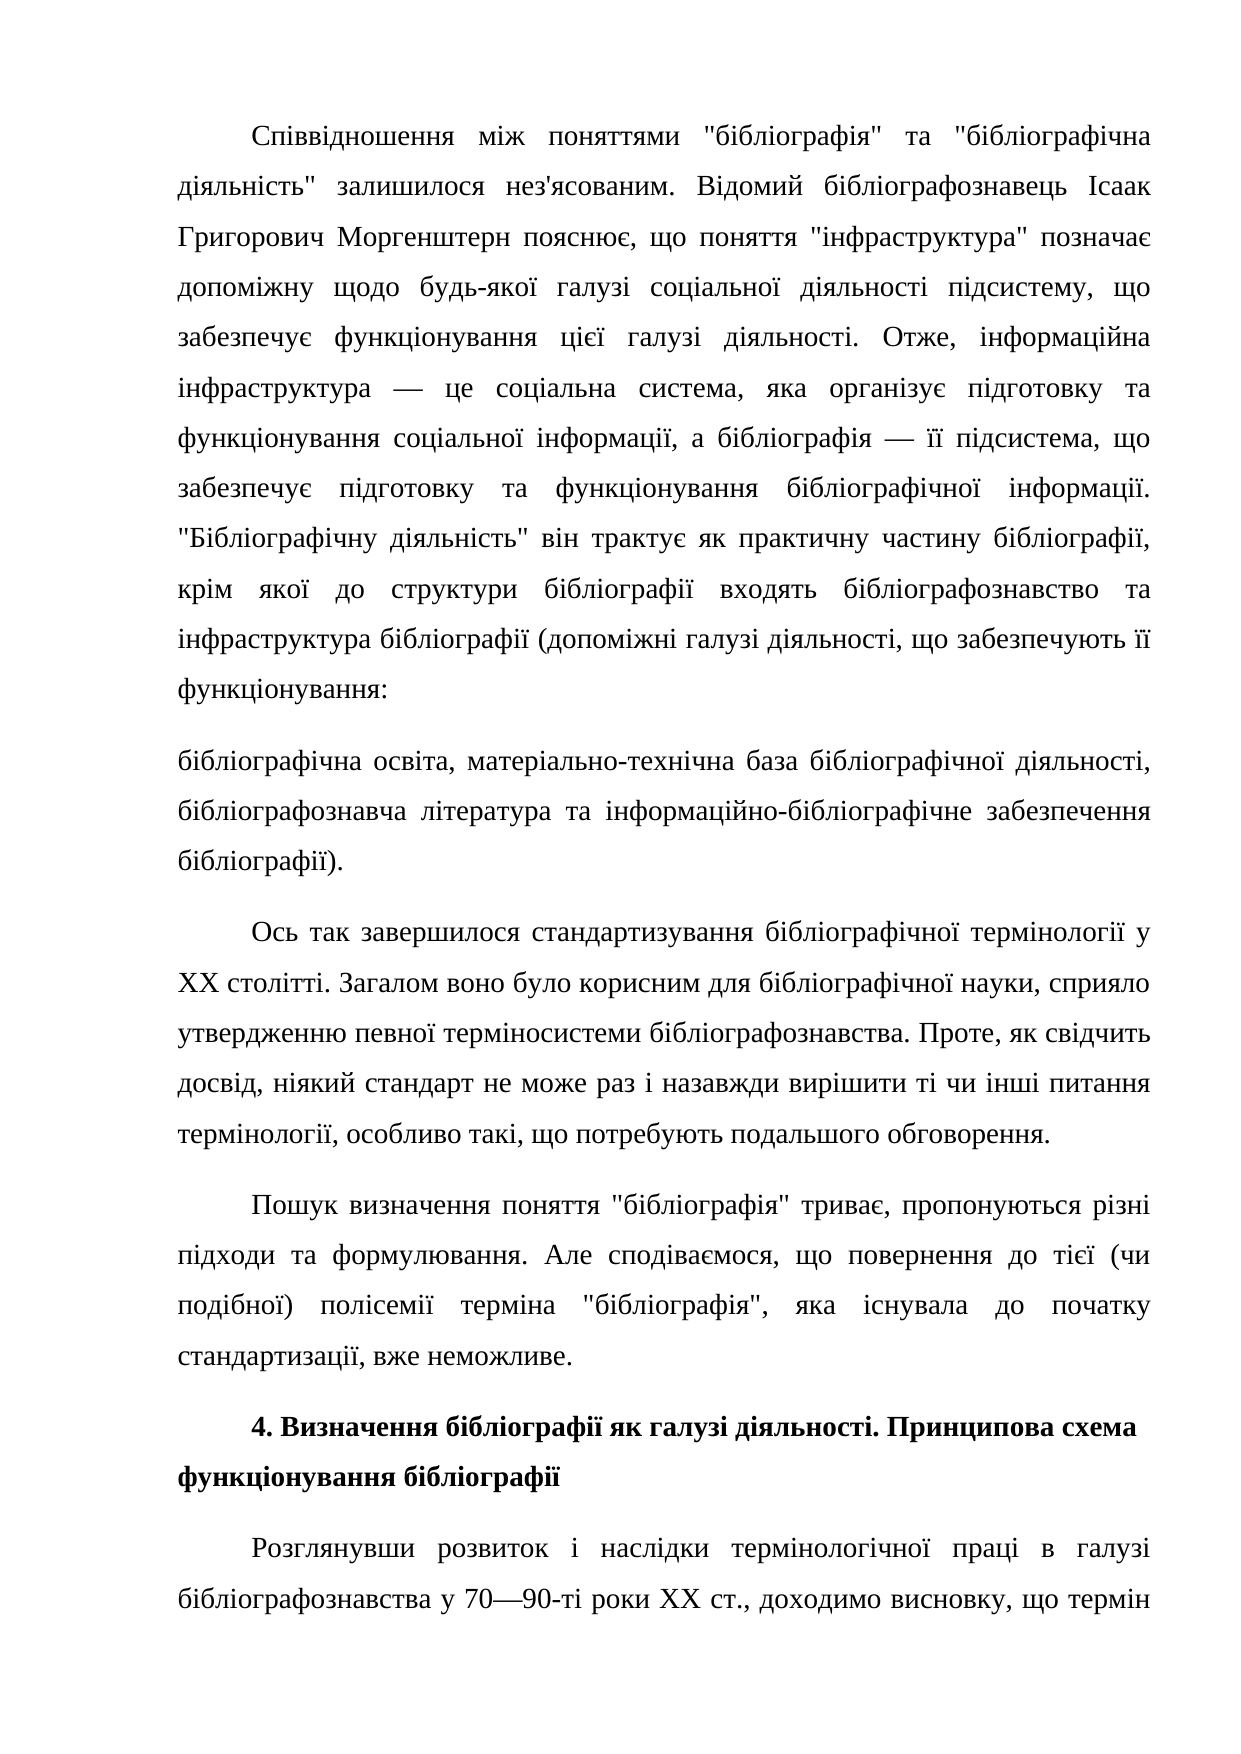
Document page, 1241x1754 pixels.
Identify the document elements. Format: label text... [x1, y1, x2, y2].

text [177, 1530, 1152, 1614]
text Співвідношення між поняттями "бібліографія" та "бібліографічна діяльність" залишилося нез'ясованим. Відомий бібліографознавець Ісаак Григорович Моргенштерн пояснює, що поняття "інфраструктура" позначає допоміжну щодо будь-якої галузі соціальної діяльності підсистему, що забезпечує функціонування цієї галузі діяльності. Отже, інформаційна інфраструктура — це соціальна система, яка організує підготовку та функціонування соціальної інформації, а бібліографія — її підсистема, що забезпечує підготовку та функціонування бібліографічної інформації. "Бібліографічну діяльність" він трактує як практичну частину бібліографії, крім якої до структури бібліографії входять бібліографознавство та інфраструктура бібліографії (допоміжні галузі діяльності, що забезпечують її функціонування: [177, 118, 1152, 705]
text 4. Визначення бібліографії як галузі діяльності. Принципова схема функціонування бібліографії [177, 1409, 1152, 1493]
text Пошук визначення поняття "бібліографія" триває, пропонуються різні підходи та формулювання. Але сподіваємося, що повернення до тієї (чи подібної) полісемії терміна "бібліографія", яка існувала до початку стандартизації, вже неможливе. [177, 1187, 1152, 1371]
text Ось так завершилося стандартизування бібліографічної термінології у XX столітті. Загалом воно було корисним для бібліографічної науки, сприяло утвердженню певної терміносистеми бібліографознавства. Проте, як свідчить досвід, ніякий стандарт не може раз і назавжди вирішити ті чи інші питання термінології, особливо такі, що потребують подальшого обговорення. [177, 914, 1152, 1149]
text бібліографічна освіта, матеріально-технічна база бібліографічної діяльності, бібліографознавча література та інформаційно-бібліографічне забезпечення бібліографії). [177, 743, 1152, 877]
